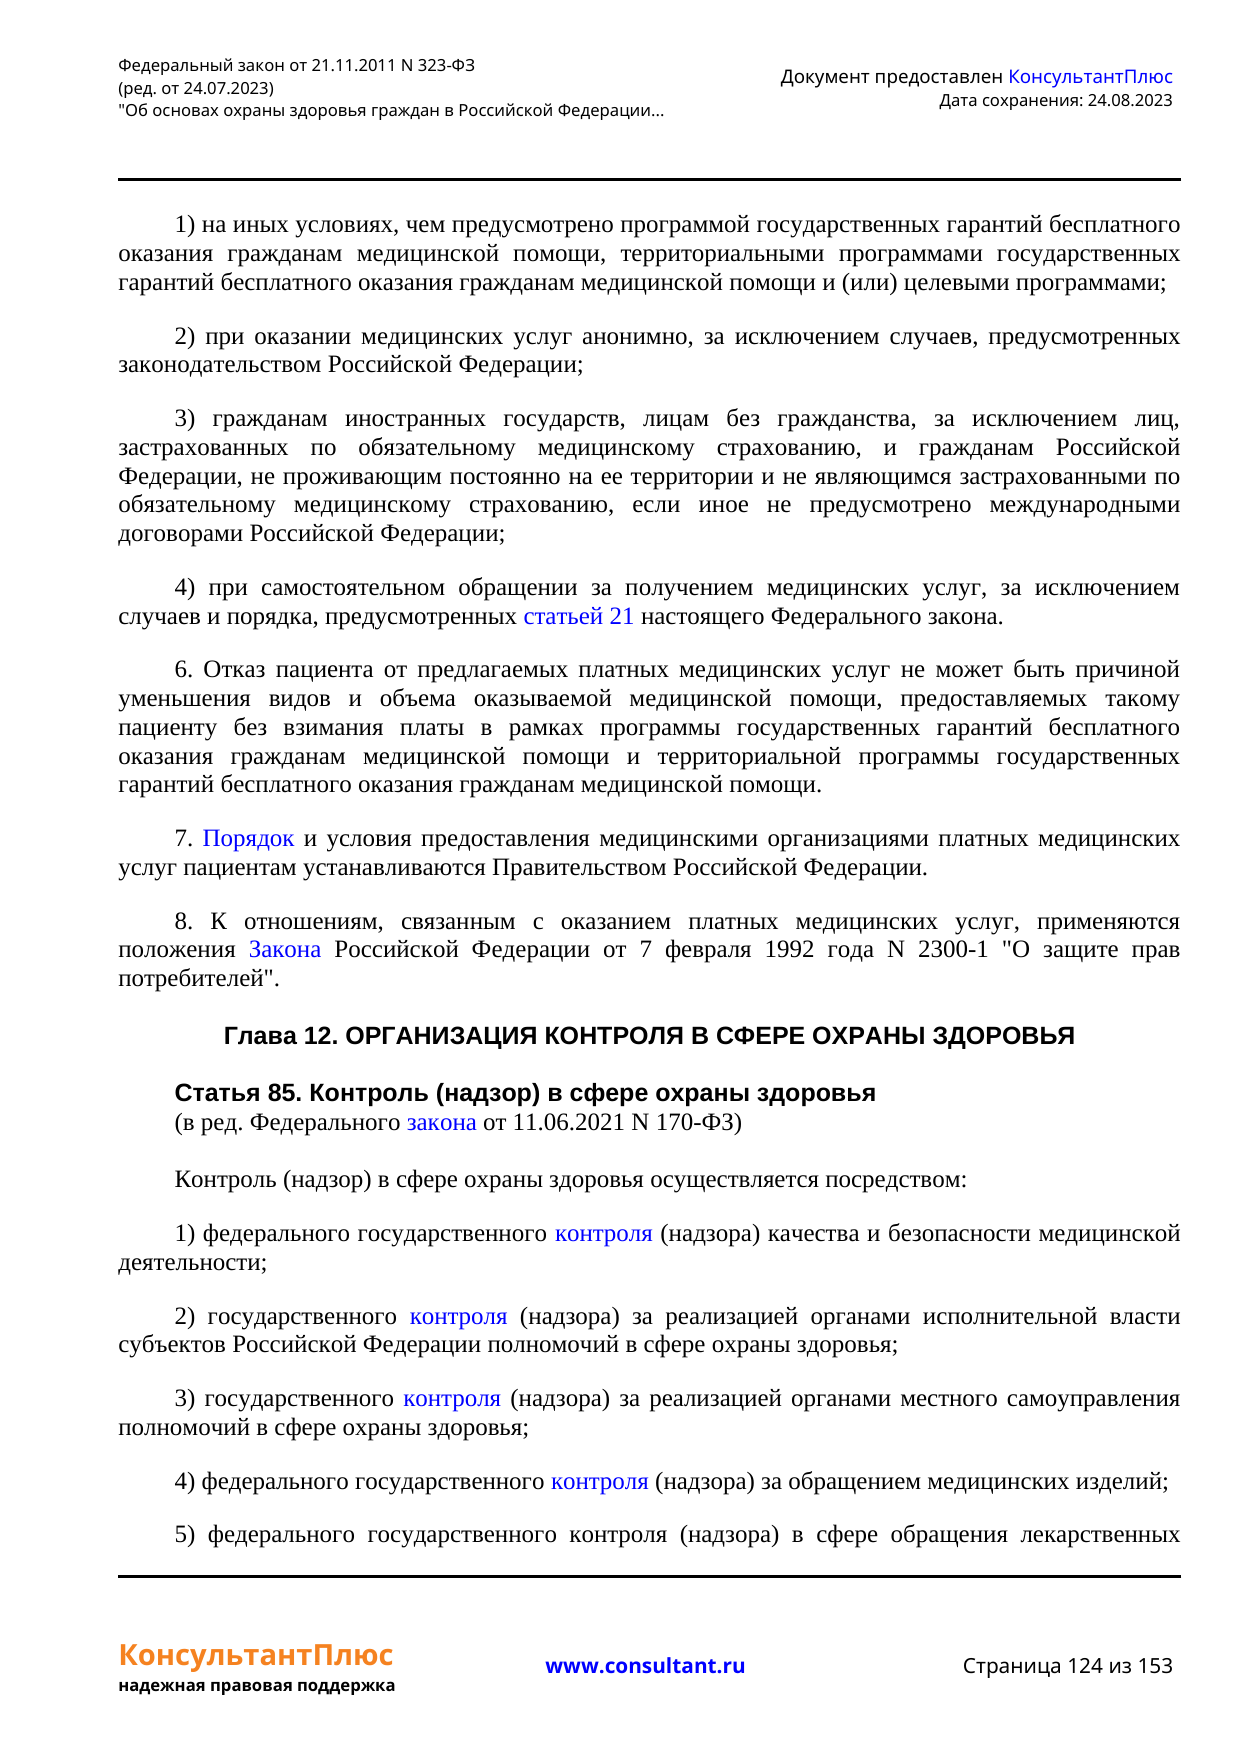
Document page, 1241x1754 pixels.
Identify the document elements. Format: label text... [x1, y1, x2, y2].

text (в ред. Федерального закона от 11.06.2021 N 170-ФЗ) [118, 1107, 1181, 1136]
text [118, 1519, 1181, 1548]
text 6. Отказ пациента от предлагаемых платных медицинских услуг не может быть причиной уменьшения видов и объема оказываемой медицинской помощи, предоставляемых такому пациенту без взимания платы в рамках программы государственных гарантий бесплатного оказания гражданам медицинской помощи и территориальной программы государственных гарантий бесплатного оказания гражданам медицинской помощи. [118, 654, 1181, 798]
text 3) гражданам иностранных государств, лицам без гражданства, за исключением лиц, застрахованных по обязательному медицинскому страхованию, и гражданам Российской Федерации, не проживающим постоянно на ее территории и не являющимся застрахованными по обязательному медицинскому страхованию, если иное не предусмотрено международными договорами Российской Федерации; [118, 403, 1181, 547]
title Глава 12. ОРГАНИЗАЦИЯ КОНТРОЛЯ В СФЕРЕ ОХРАНЫ ЗДОРОВЬЯ [118, 1021, 1181, 1049]
text Контроль (надзор) в сфере охраны здоровья осуществляется посредством: [118, 1164, 1181, 1193]
text 1) федерального государственного контроля (надзора) качества и безопасности медицинской деятельности; [118, 1218, 1181, 1276]
text 7. Порядок и условия предоставления медицинскими организациями платных медицинских услуг пациентам устанавливаются Правительством Российской Федерации. [118, 823, 1181, 881]
text 2) государственного контроля (надзора) за реализацией органами исполнительной власти субъектов Российской Федерации полномочий в сфере охраны здоровья; [118, 1301, 1181, 1358]
text 8. К отношениям, связанным с оказанием платных медицинских услуг, применяются положения Закона Российской Федерации от 7 февраля 1992 года N 2300-1 "О защите прав потребителей". [118, 906, 1181, 992]
text 1) на иных условиях, чем предусмотрено программой государственных гарантий бесплатного оказания гражданам медицинской помощи, территориальными программами государственных гарантий бесплатного оказания гражданам медицинской помощи и (или) целевыми программами; [118, 209, 1181, 296]
text 3) государственного контроля (надзора) за реализацией органами местного самоуправления полномочий в сфере охраны здоровья; [118, 1383, 1181, 1441]
title Статья 85. Контроль (надзор) в сфере охраны здоровья [118, 1078, 1181, 1107]
text 4) при самостоятельном обращении за получением медицинских услуг, за исключением случаев и порядка, предусмотренных статьей 21 настоящего Федерального закона. [118, 572, 1181, 629]
text 2) при оказании медицинских услуг анонимно, за исключением случаев, предусмотренных законодательством Российской Федерации; [118, 321, 1181, 378]
text 4) федерального государственного контроля (надзора) за обращением медицинских изделий; [118, 1466, 1181, 1494]
